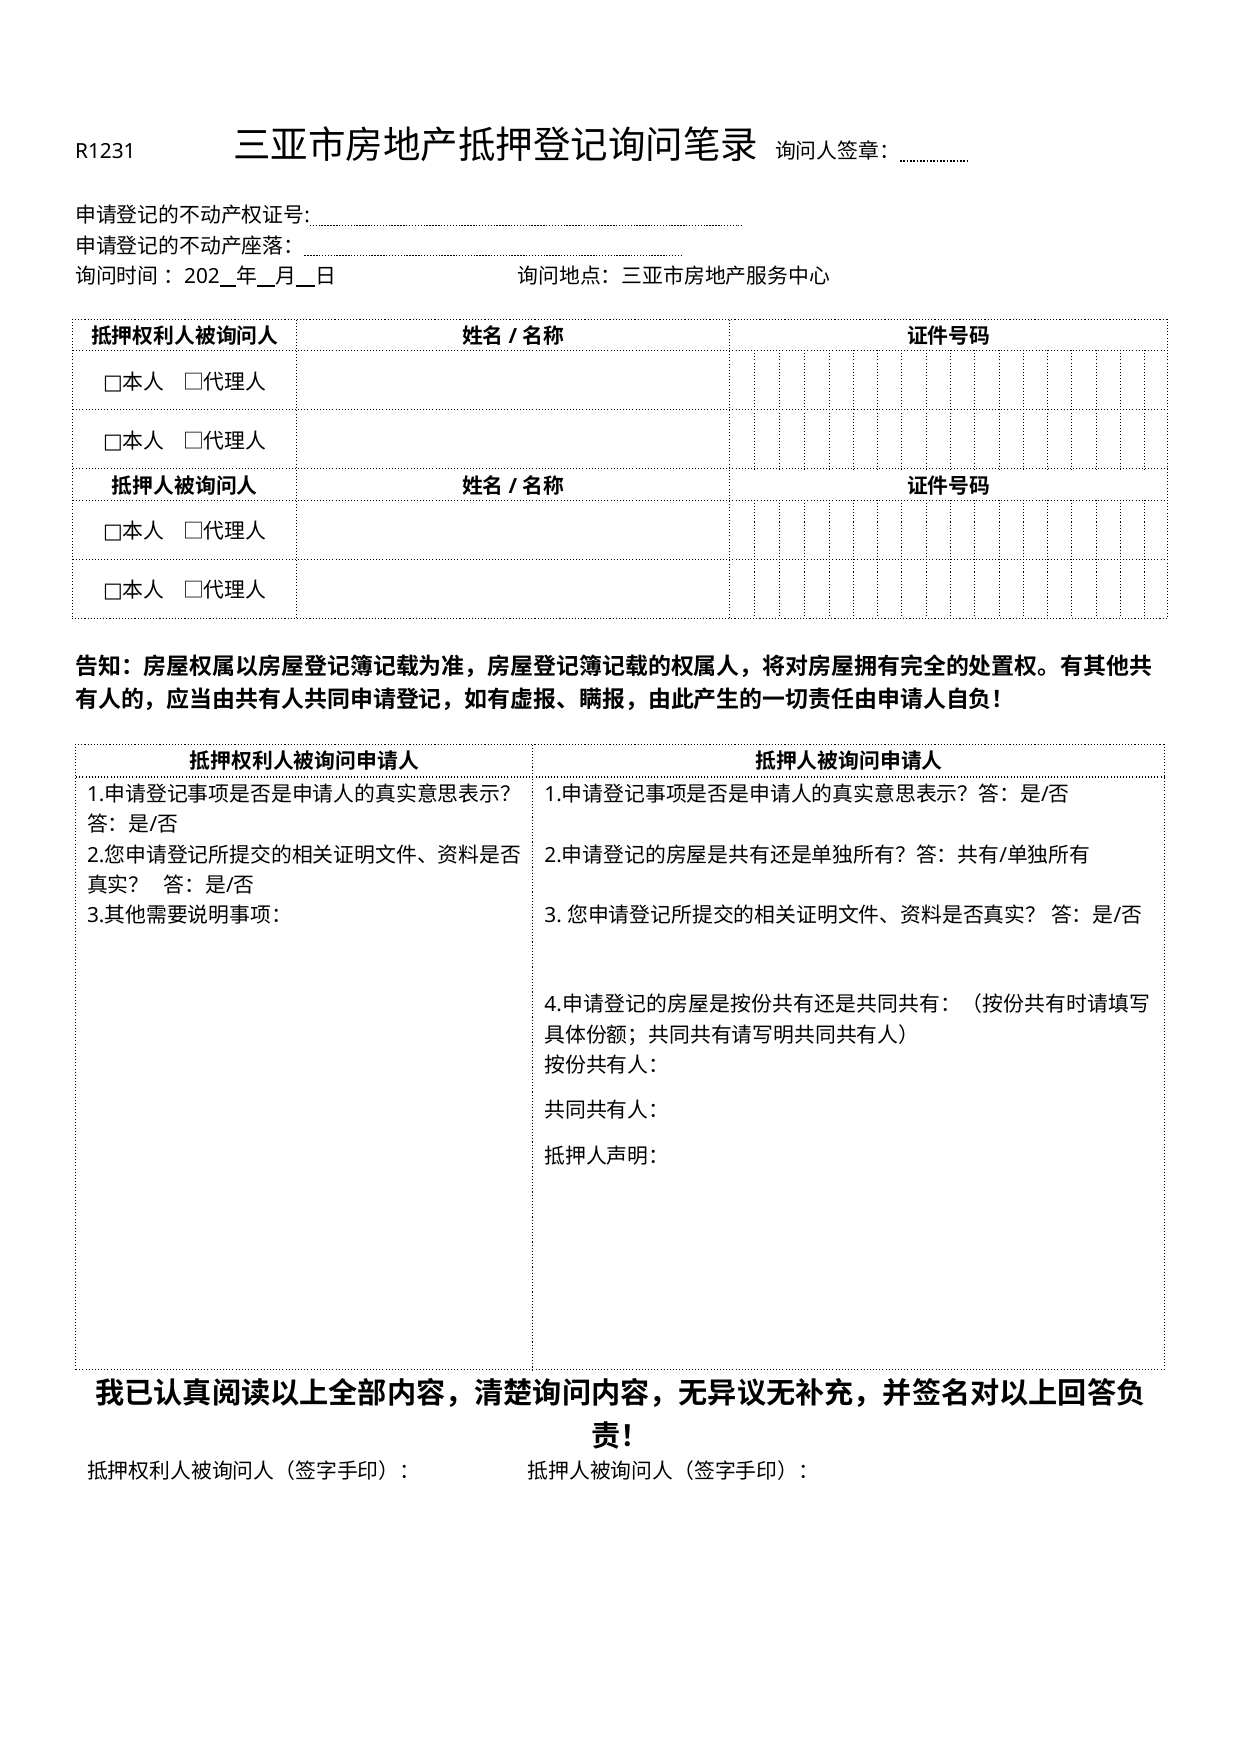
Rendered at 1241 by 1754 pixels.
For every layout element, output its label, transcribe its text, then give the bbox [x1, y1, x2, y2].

table_cell [926, 559, 951, 618]
table_cell 1.申请登记事项是否是申请人的真实意思表示？答：是/否 [76, 776, 533, 838]
table_cell [902, 409, 926, 468]
table_cell □本人 □代理人 [73, 350, 297, 409]
table_cell [754, 409, 780, 468]
table_cell [999, 350, 1023, 409]
table_cell [1023, 350, 1048, 409]
table_cell □本人 □代理人 [73, 409, 297, 468]
table_cell [754, 559, 780, 618]
table_cell [853, 500, 878, 558]
table_cell 3. 您申请登记所提交的相关证明文件、资料是否真实？ 答：是/否 [533, 899, 1165, 988]
table_cell [926, 500, 951, 558]
table_cell [975, 350, 999, 409]
table_cell [729, 409, 754, 468]
table_header 抵押权利人被询问申请人 [76, 744, 533, 776]
table_cell [902, 559, 926, 618]
table_cell [1048, 559, 1072, 618]
table_cell [1145, 350, 1168, 409]
table_cell [975, 409, 999, 468]
table_cell [805, 350, 829, 409]
table_cell [1096, 409, 1120, 468]
table_cell [729, 500, 754, 558]
table_cell [853, 559, 878, 618]
table_cell [902, 350, 926, 409]
table_cell [1120, 350, 1145, 409]
table_cell [1072, 409, 1096, 468]
table_cell [926, 350, 951, 409]
table_cell [729, 559, 754, 618]
table_cell [829, 409, 853, 468]
table_cell [1120, 559, 1145, 618]
table_cell [1072, 559, 1096, 618]
table_cell [1120, 409, 1145, 468]
table_header 姓名 / 名称 [297, 319, 729, 350]
table_cell [780, 500, 804, 558]
table_cell [1048, 409, 1072, 468]
table_cell 3.其他需要说明事项： [76, 899, 533, 1369]
table_cell [754, 350, 780, 409]
table_header 抵押权利人被询问人 [73, 319, 297, 350]
table_cell [951, 350, 975, 409]
text R1231 三亚市房地产抵押登记询问笔录 询问人签章： [75, 115, 1165, 169]
table_cell [926, 409, 951, 468]
table_cell [1120, 500, 1145, 558]
table_cell [780, 409, 804, 468]
table_header 抵押人被询问申请人 [533, 744, 1165, 776]
table_cell 姓名 / 名称 [297, 468, 729, 499]
table_cell 2.您申请登记所提交的相关证明文件、资料是否真实？ 答：是/否 [76, 838, 533, 899]
table_cell [729, 350, 754, 409]
table_cell [780, 350, 804, 409]
table_cell [780, 559, 804, 618]
table_cell 抵押人被询问人 [73, 468, 297, 499]
table_cell [902, 500, 926, 558]
table_cell 1.申请登记事项是否是申请人的真实意思表示？答：是/否 [533, 776, 1165, 838]
table_cell [297, 559, 729, 618]
table_cell [1145, 409, 1168, 468]
table_cell [975, 500, 999, 558]
table_cell 2.申请登记的房屋是共有还是单独所有？答：共有/单独所有 [533, 838, 1165, 899]
table_cell [1023, 500, 1048, 558]
text 告知：房屋权属以房屋登记簿记载为准，房屋登记簿记载的权属人，将对房屋拥有完全的处置权。有其他共有人的，应当由共有人共同申请登记，如有虚报、瞒报，由此产生的一切责任由申请人自负！ [75, 648, 1165, 714]
table_cell □本人 □代理人 [73, 559, 297, 618]
table_cell [878, 409, 902, 468]
table_cell [1096, 350, 1120, 409]
table_cell [805, 409, 829, 468]
table_cell [1096, 500, 1120, 558]
table_cell [951, 500, 975, 558]
table_cell [829, 500, 853, 558]
table_cell [878, 559, 902, 618]
table_cell [297, 500, 729, 558]
table_cell [975, 559, 999, 618]
table_cell [1145, 559, 1168, 618]
table_cell 我已认真阅读以上全部内容，清楚询问内容，无异议无补充，并签名对以上回答负责！ 抵押权利人被询问人（签字手印）： 抵押人被询问人（签字手印）： [76, 1369, 1165, 1566]
table_cell [805, 500, 829, 558]
table_cell [297, 409, 729, 468]
table_cell [878, 350, 902, 409]
text 询问时间 ：202 年 月 日 询问地点：三亚市房地产服务中心 [75, 259, 1165, 289]
table_cell [999, 500, 1023, 558]
table_cell [297, 350, 729, 409]
table_cell [999, 409, 1023, 468]
table_cell [853, 409, 878, 468]
text 申请登记的不动产座落： [75, 229, 1165, 259]
table_cell [853, 350, 878, 409]
table_cell [1023, 559, 1048, 618]
table_cell [754, 500, 780, 558]
table_cell [999, 559, 1023, 618]
table_cell [1048, 350, 1072, 409]
table_cell [1072, 500, 1096, 558]
table_cell [805, 559, 829, 618]
table_cell [1072, 350, 1096, 409]
table_cell [951, 409, 975, 468]
table_cell [829, 559, 853, 618]
table_cell 4.申请登记的房屋是按份共有还是共同共有：（按份共有时请填写具体份额；共同共有请写明共同共有人） 按份共有人： 共同共有人： 抵押人声明： [533, 988, 1165, 1369]
table_cell [829, 350, 853, 409]
table_cell [1096, 559, 1120, 618]
table_cell □本人 □代理人 [73, 500, 297, 558]
table_cell [1145, 500, 1168, 558]
table_header 证件号码 [729, 319, 1168, 350]
table_cell 证件号码 [729, 468, 1168, 499]
table_cell [878, 500, 902, 558]
table_cell [951, 559, 975, 618]
table_cell [1048, 500, 1072, 558]
table_cell [1023, 409, 1048, 468]
text 申请登记的不动产权证号: [75, 199, 1165, 229]
